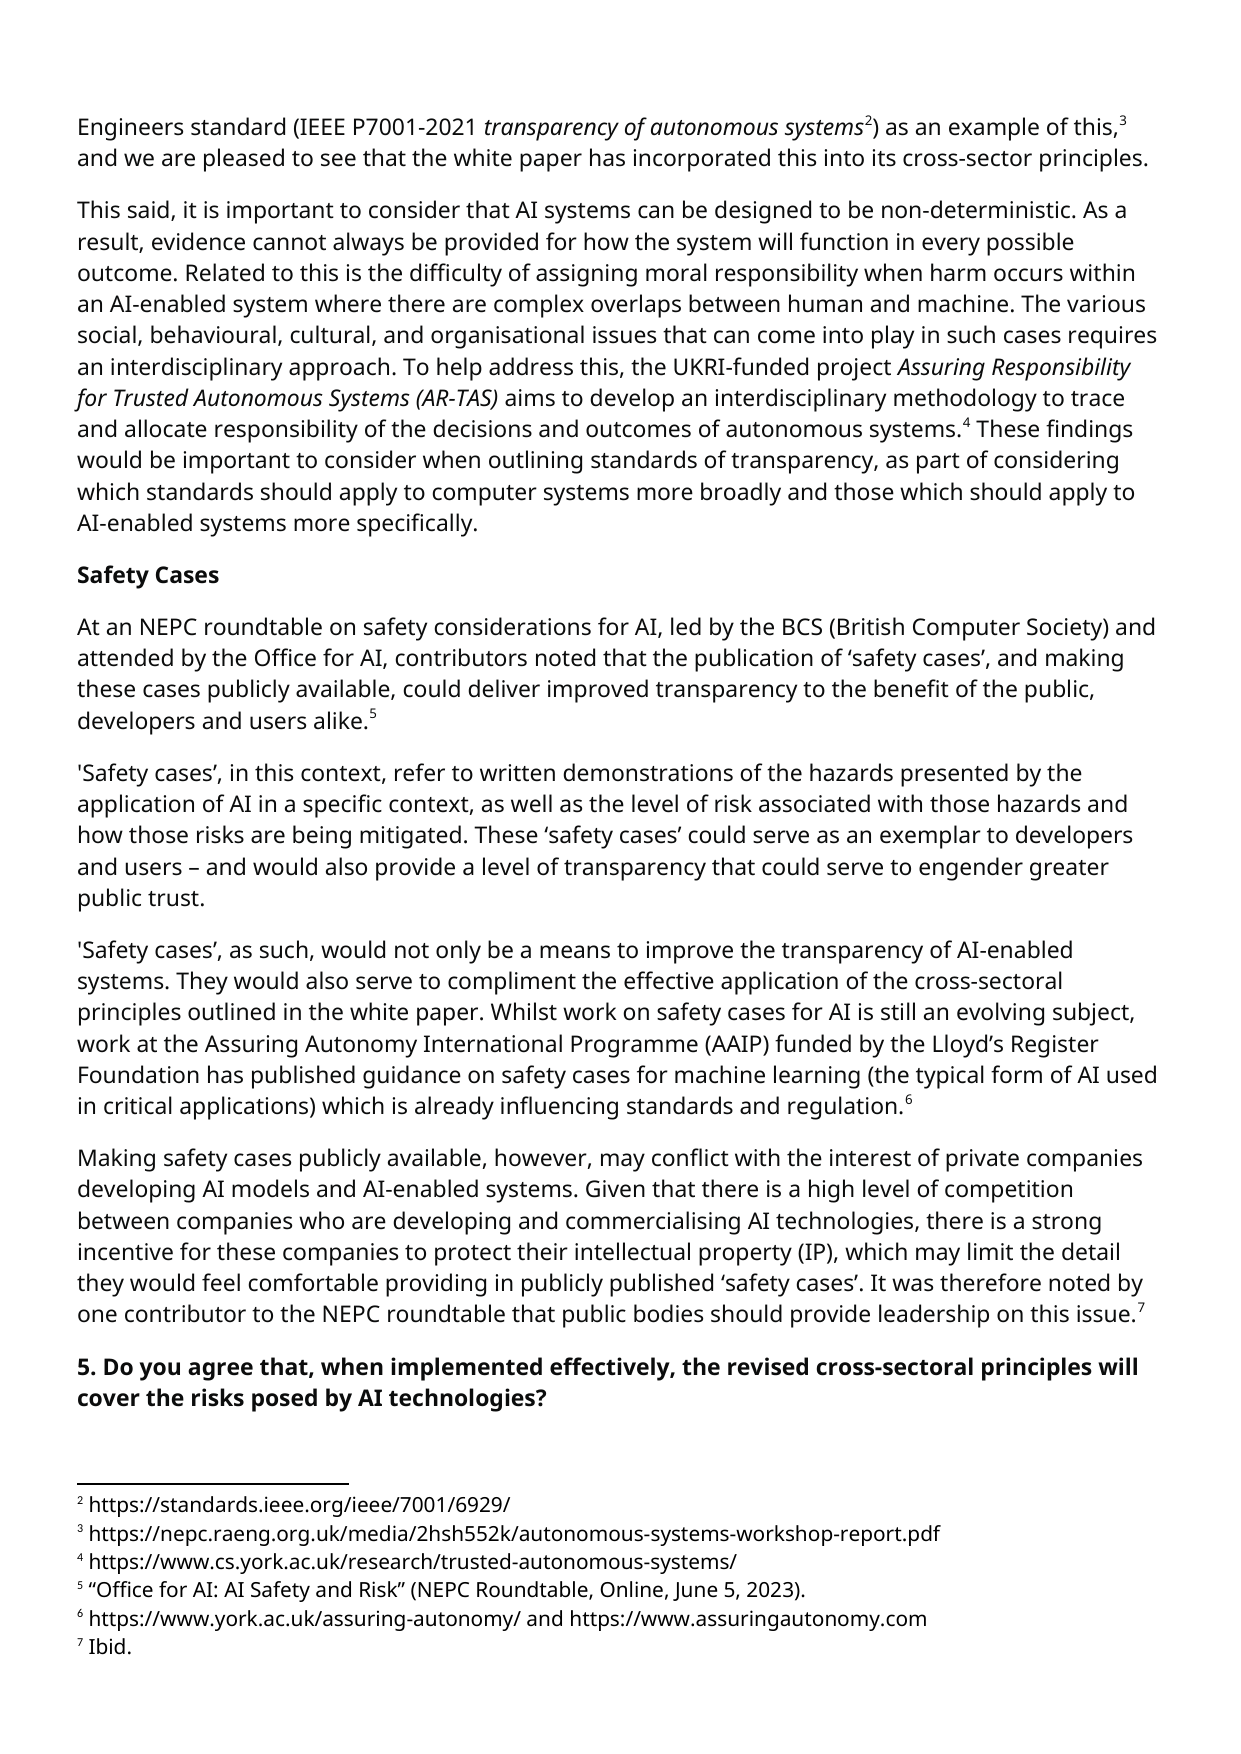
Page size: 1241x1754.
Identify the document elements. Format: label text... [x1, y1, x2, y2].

text 5. Do you agree that, when implemented effectively, the revised cross-sectoral principles will cover the risks posed by AI technologies? [77, 1350, 1163, 1413]
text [77, 111, 1163, 173]
text Making safety cases publicly available, however, may conflict with the interest of private companies developing AI models and AI-enabled systems. Given that there is a high level of competition between companies who are developing and commercialising AI technologies, there is a strong incentive for these companies to protect their intellectual property (IP), which may limit the detail they would feel comfortable providing in publicly published ‘safety cases’. It was therefore noted by one contributor to the NEPC roundtable that public bodies should provide leadership on this issue. [77, 1142, 1163, 1329]
text Safety Cases [77, 559, 1163, 590]
text 'Safety cases’, as such, would not only be a means to improve the transparency of AI-enabled systems. They would also serve to compliment the effective application of the cross-sectoral principles outlined in the white paper. Whilst work on safety cases for AI is still an evolving subject, work at the Assuring Autonomy International Programme (AAIP) funded by the Lloyd’s Register Foundation has published guidance on safety cases for machine learning (the typical form of AI used in critical applications) which is already influencing standards and regulation. [77, 934, 1163, 1121]
text At an NEPC roundtable on safety considerations for AI, led by the BCS (British Computer Society) and attended by the Office for AI, contributors noted that the publication of ‘safety cases’, and making these cases publicly available, could deliver improved transparency to the benefit of the public, developers and users alike. [77, 611, 1163, 736]
text 'Safety cases’, in this context, refer to written demonstrations of the hazards presented by the application of AI in a specific context, as well as the level of risk associated with those hazards and how those risks are being mitigated. These ‘safety cases’ could serve as an exemplar to developers and users – and would also provide a level of transparency that could serve to engender greater public trust. [77, 757, 1163, 913]
text This said, it is important to consider that AI systems can be designed to be non-deterministic. As a result, evidence cannot always be provided for how the system will function in every possible outcome. Related to this is the difficulty of assigning moral responsibility when harm occurs within an AI-enabled system where there are complex overlaps between human and machine. The various social, behavioural, cultural, and organisational issues that can come into play in such cases requires an interdisciplinary approach. To help address this, the UKRI-funded project Assuring Responsibility for Trusted Autonomous Systems (AR-TAS) aims to develop an interdisciplinary methodology to trace and allocate responsibility of the decisions and outcomes of autonomous systems. These findings would be important to consider when outlining standards of transparency, as part of considering which standards should apply to computer systems more broadly and those which should apply to AI-enabled systems more specifically. [77, 194, 1163, 538]
